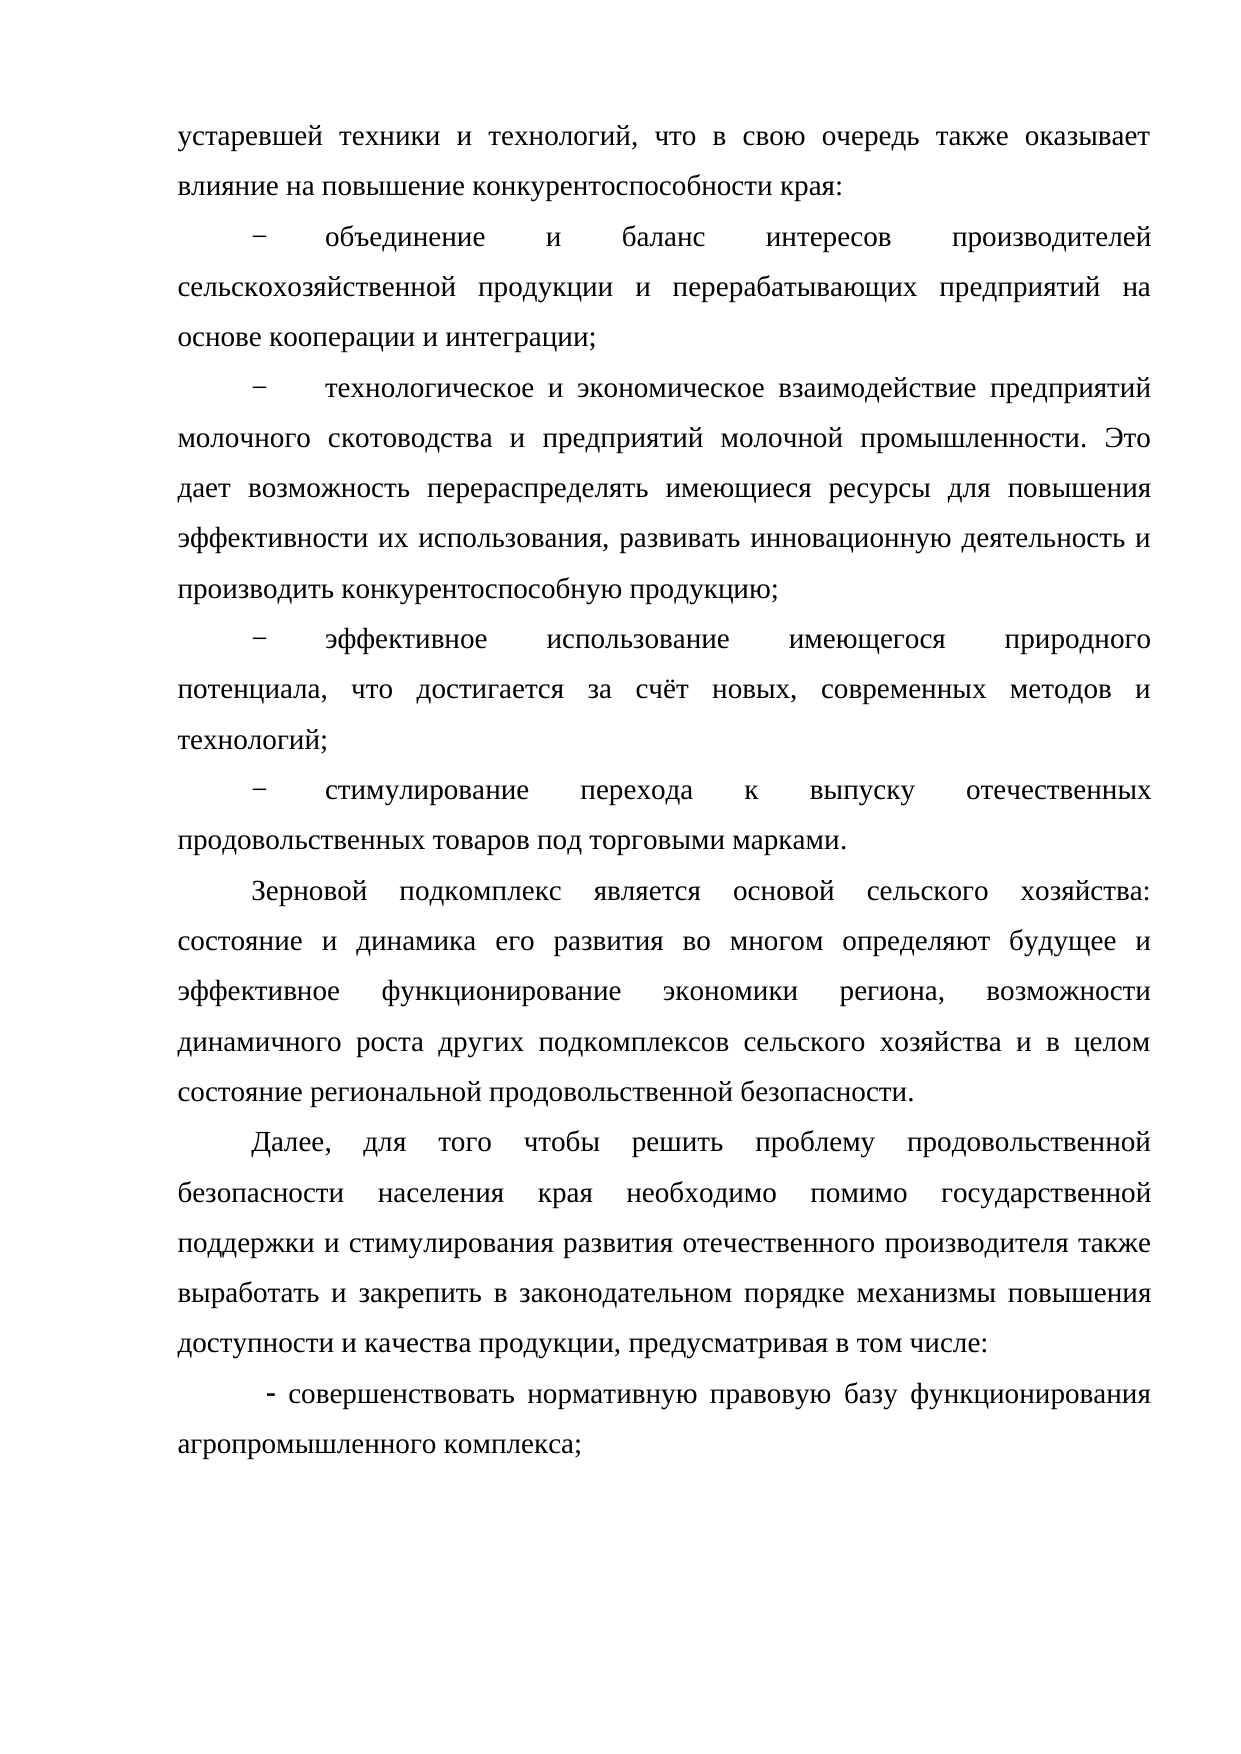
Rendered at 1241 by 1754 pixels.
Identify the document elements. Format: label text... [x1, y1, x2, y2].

text Зерновой подкомплекс является основой сельского хозяйства: состояние и динамика его развития во многом определяют будущее и эффективное функционирование экономики региона, возможности динамичного роста других подкомплексов сельского хозяйства и в целом состояние региональной продовольственной безопасности. [177, 873, 1152, 1108]
list эффективное использование имеющегося природного потенциала, что достигается за счёт новых, современных методов и технологий; [177, 621, 1152, 755]
text Далее, дл​я того чтобы решить проблему продовольственной безопасности населения края необходимо помимо государственной поддержки и стимулирования развития отечественного производителя также выработать и закрепить в законодательном по​рядке механизмы повышения доступности и качества продукции, предусматривая в том числе: [177, 1124, 1152, 1359]
text совершенствовать нормативную правовую базу функционирования агропромышленного комплекса; [177, 1376, 1152, 1460]
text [177, 118, 1152, 202]
list стимулирование перехода к​ выпуску отечественных продовольственных товаров под торговыми марками​. [177, 772, 1152, 856]
list технологическое и экономическое взаимодействие предприятий молочного скотоводства и предприятий молочной промышленности. Это дает возможность перераспределять имеющиеся ресурсы для повышения эффективности их использования, развивать инновационную деятельность и производить конкурентоспособную продукцию; [177, 370, 1152, 604]
list объединение и баланс интересов производителей сельскохозяйственной продукции и перерабатывающих предприятий на основе кооперации и интеграции; [177, 219, 1152, 353]
